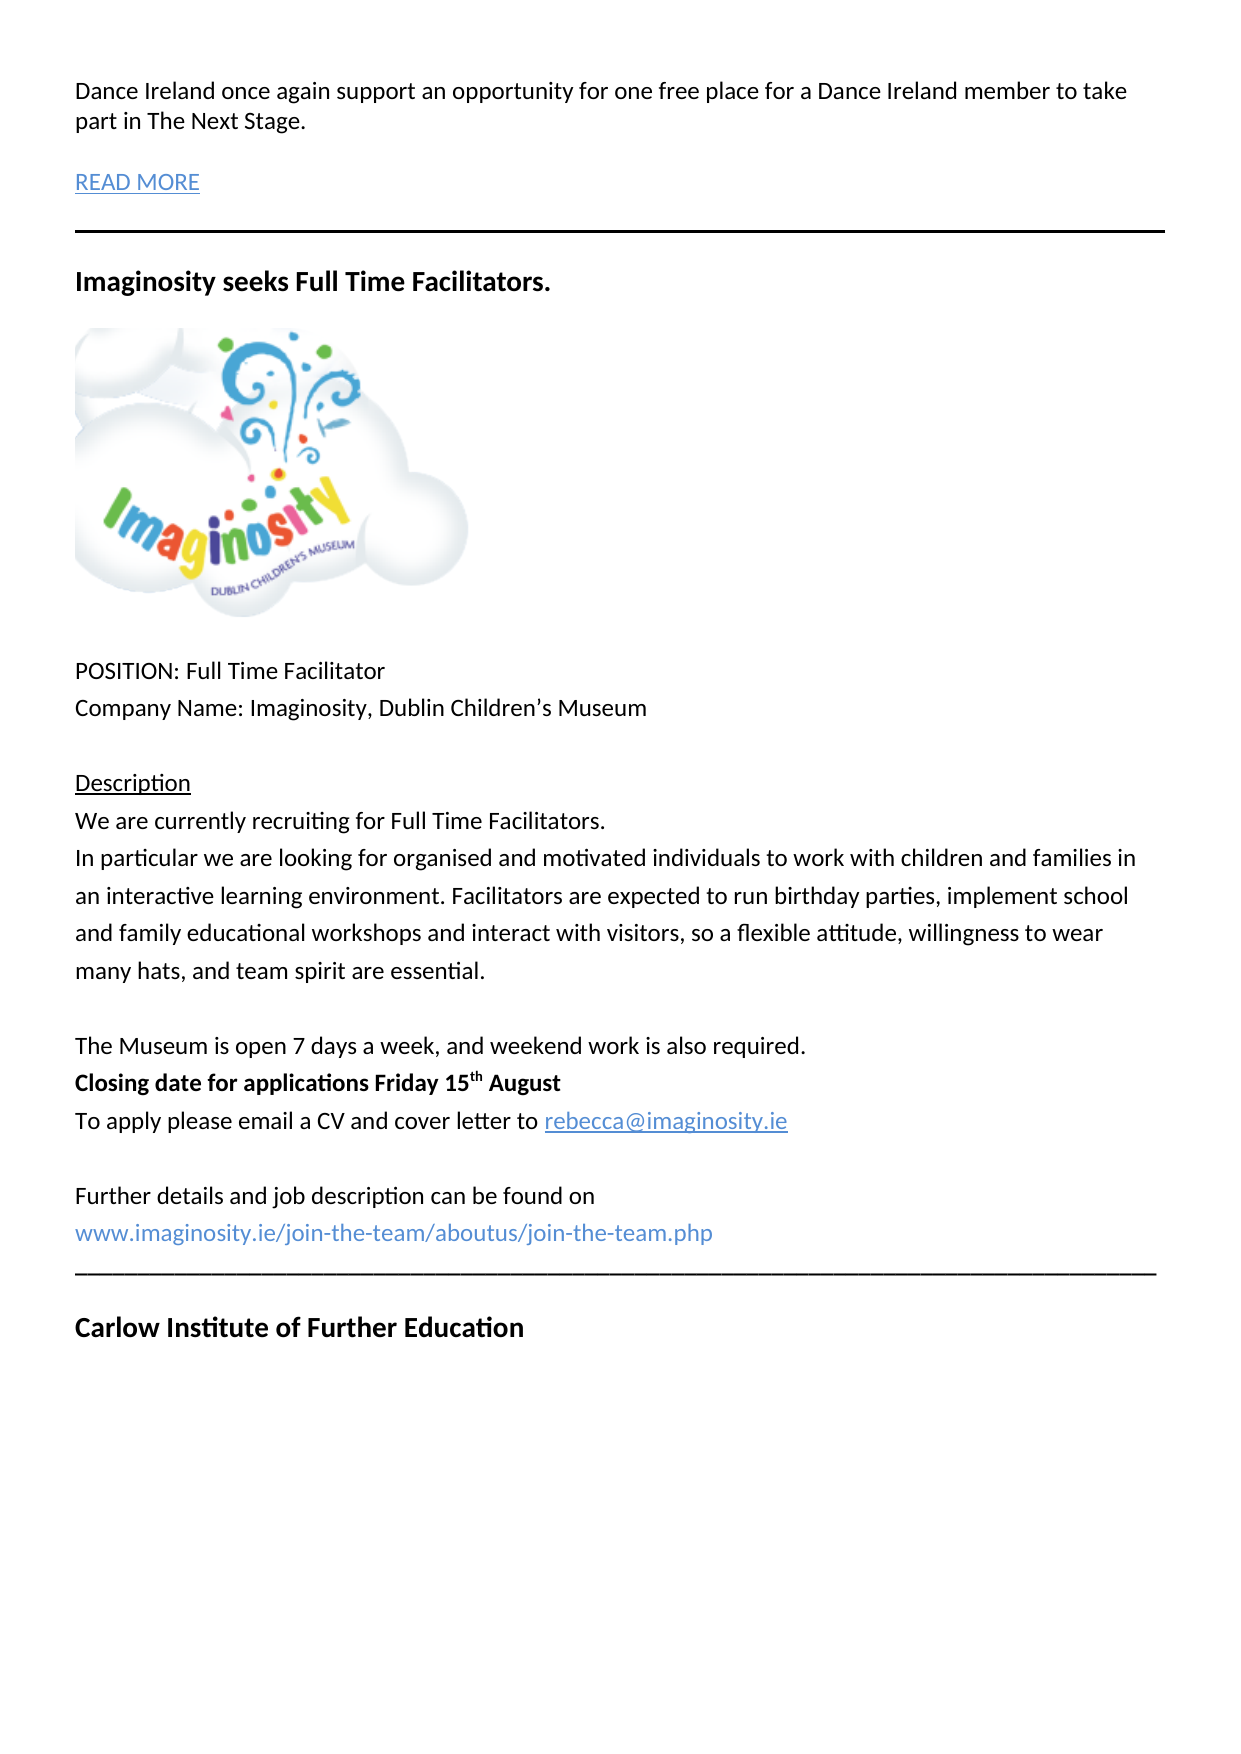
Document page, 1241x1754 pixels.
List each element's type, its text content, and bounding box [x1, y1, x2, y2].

text We are currently recruiting for Full Time Facilitators. [75, 798, 1165, 835]
text Further details and job description can be found on [75, 1173, 1165, 1210]
text Carlow Institute of Further Education [75, 1309, 1165, 1344]
text Imaginosity seeks Full Time Facilitators. [75, 263, 1165, 299]
text POSITION: Full Time Facilitator [75, 648, 1165, 685]
text _______________________________________________________________________________________ [75, 1248, 1165, 1278]
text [75, 75, 1165, 197]
picture [75, 328, 472, 619]
text To apply please email a CV and cover letter to rebecca@imaginosity.ie [75, 1098, 1165, 1135]
text Closing date for applications Friday 15th August [75, 1060, 1165, 1098]
text www.imaginosity.ie/join-the-team/aboutus/join-the-team.php [75, 1210, 1165, 1248]
text Company Name: Imaginosity, Dublin Children’s Museum [75, 685, 1165, 723]
text The Museum is open 7 days a week, and weekend work is also required. [75, 1023, 1165, 1060]
text Description [75, 760, 1165, 798]
text In particular we are looking for organised and motivated individuals to work with children and families in an interactive learning environment. Facilitators are expected to run birthday parties, implement school and family educational workshops and interact with visitors, so a flexible attitude, willingness to wear many hats, and team spirit are essential. [75, 835, 1165, 985]
